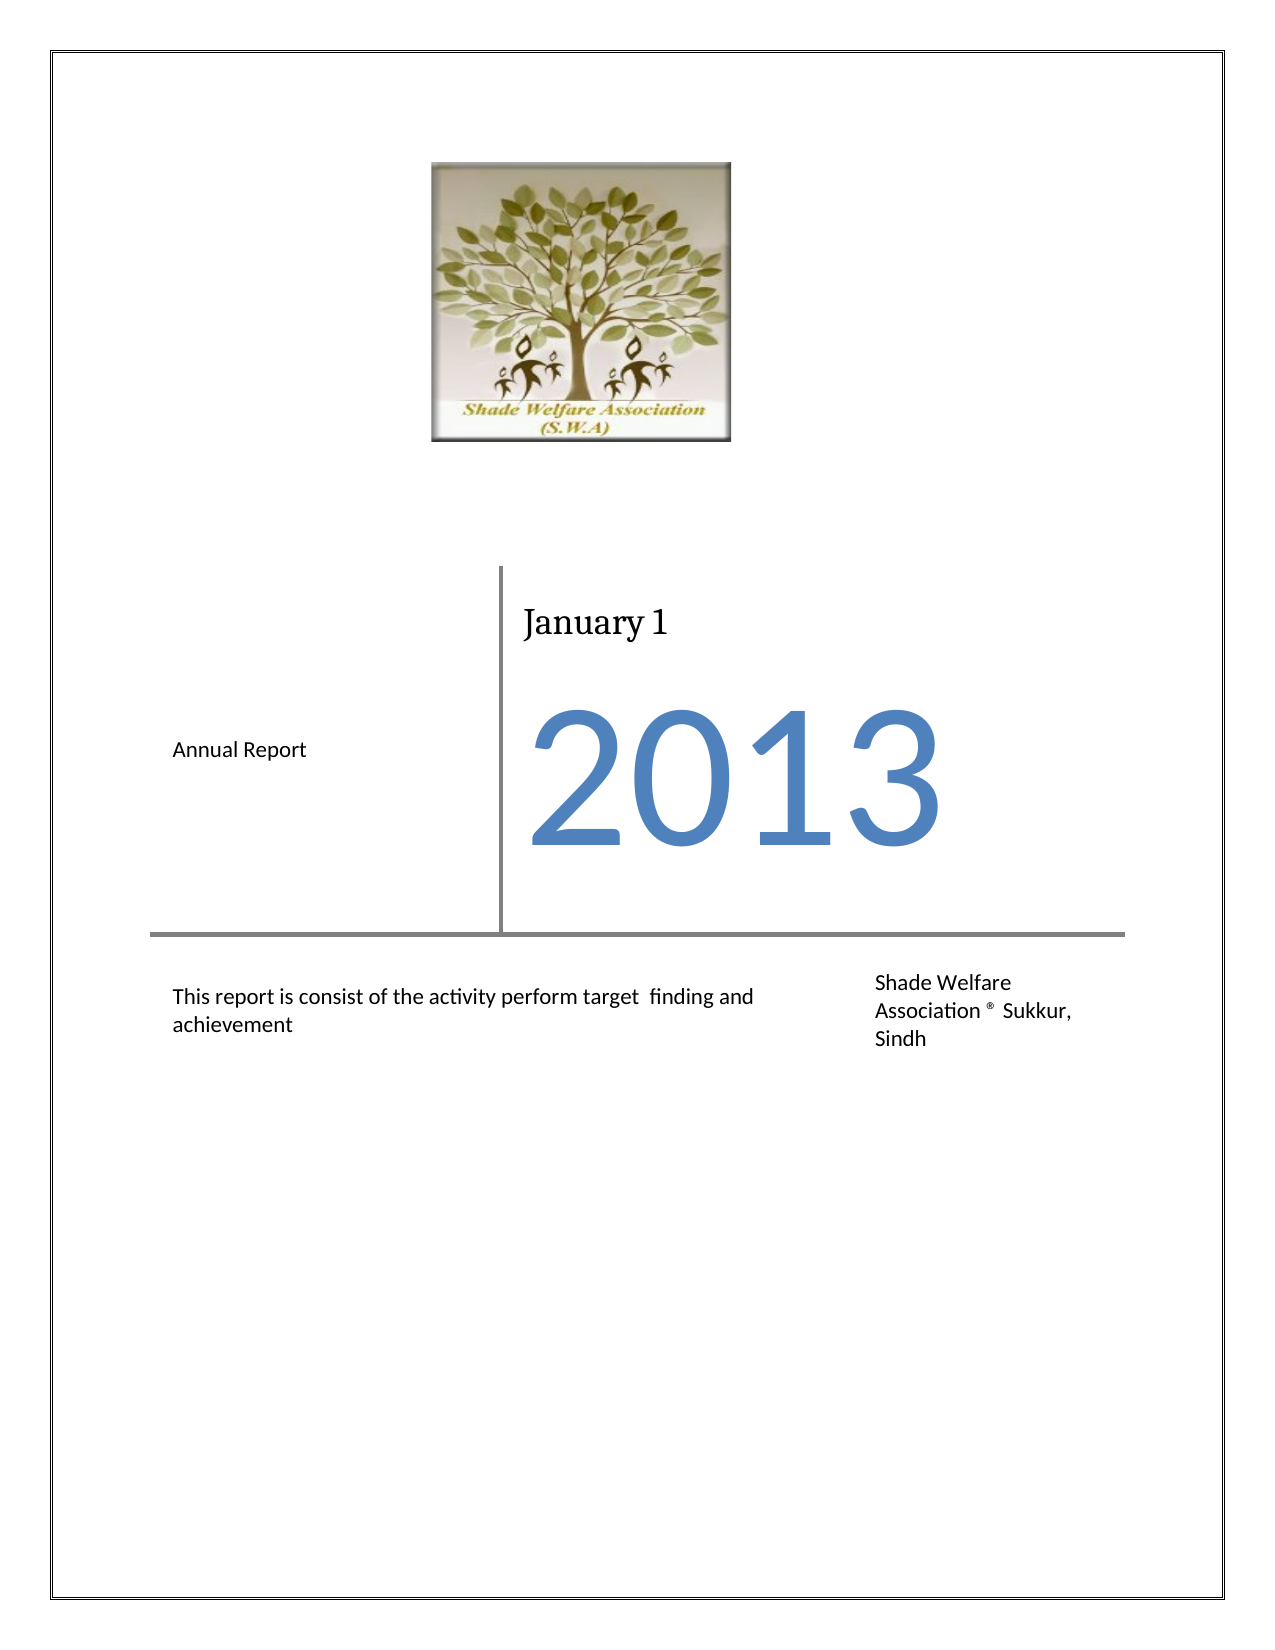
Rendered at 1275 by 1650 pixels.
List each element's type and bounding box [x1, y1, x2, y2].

picture [431, 162, 732, 442]
